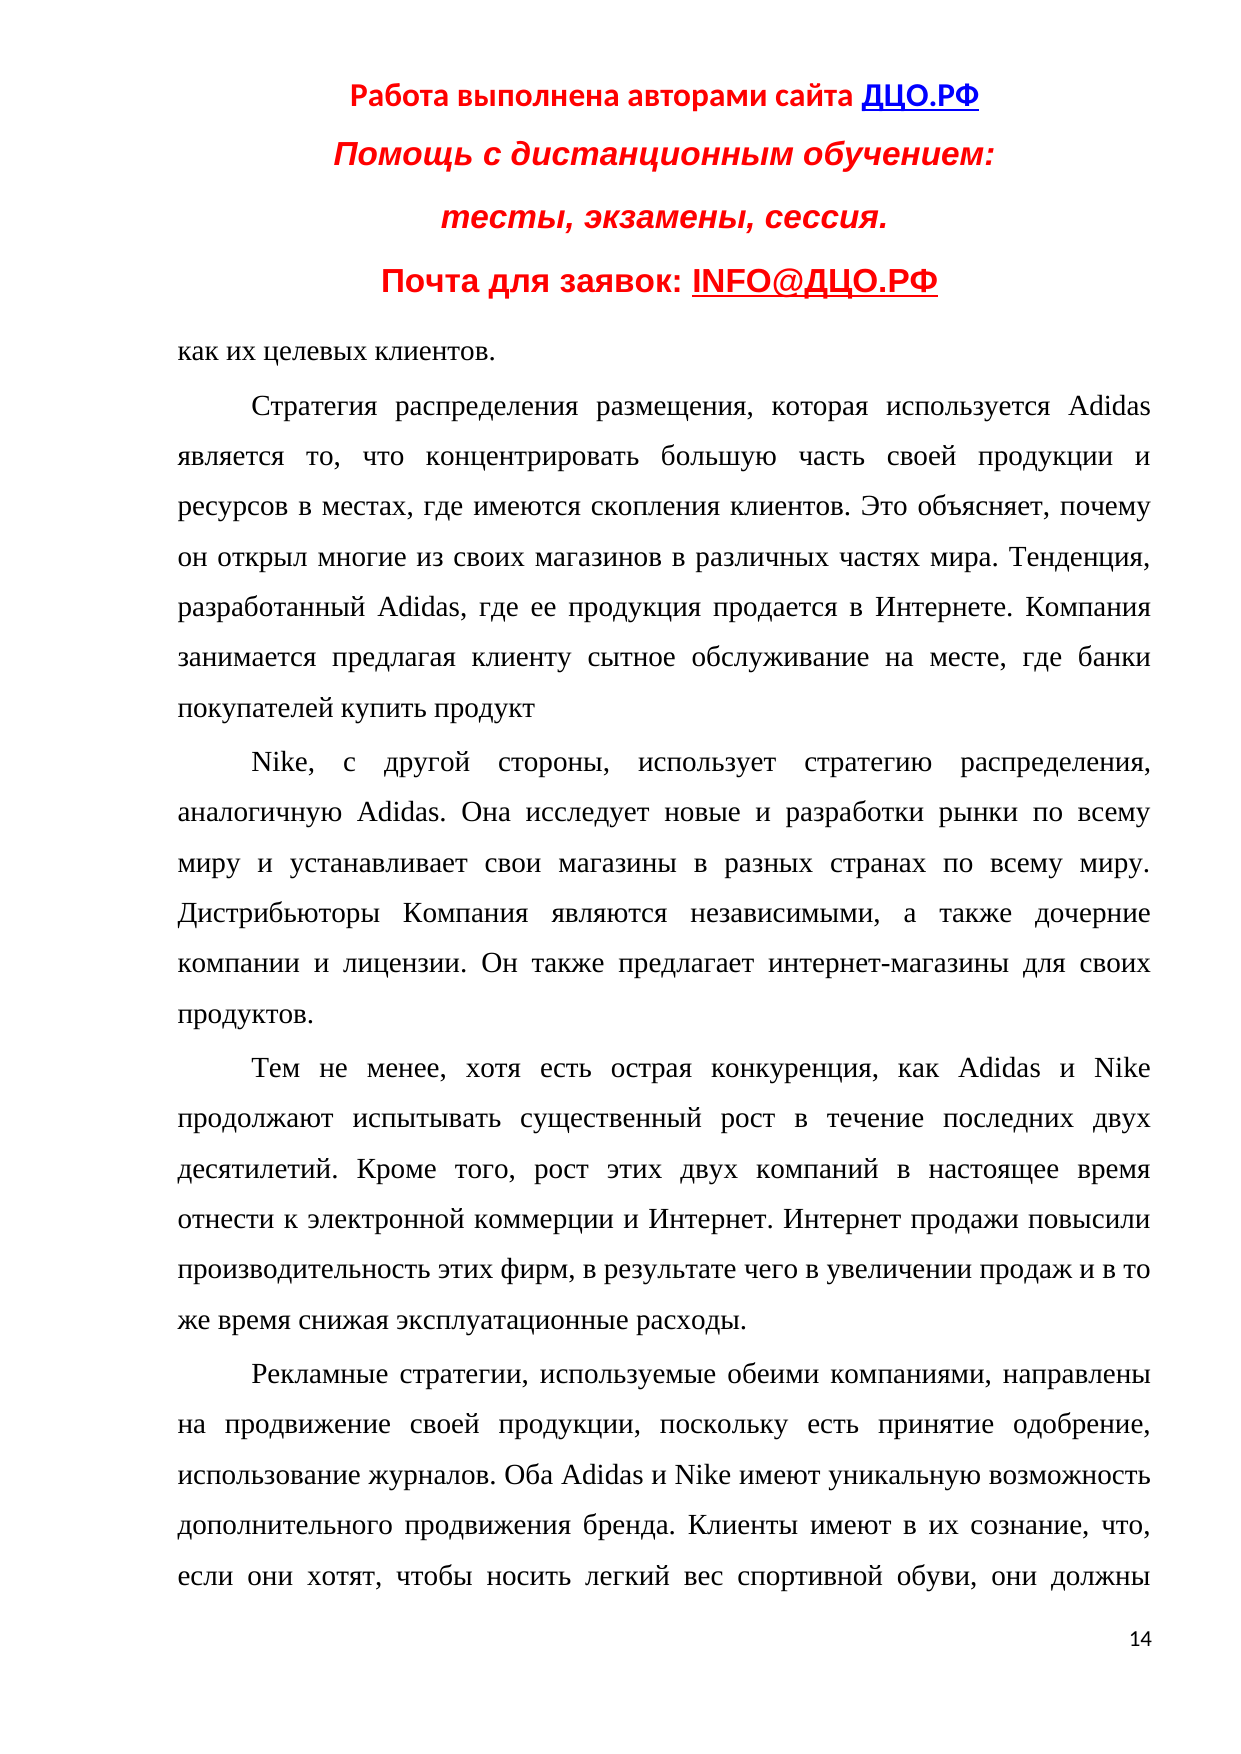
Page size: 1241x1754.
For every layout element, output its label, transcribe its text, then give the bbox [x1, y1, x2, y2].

text Стратегия распределения размещения, которая используется Adidas является то, что концентрировать большую часть своей продукции и ресурсов в местах, где имеются скопления клиентов. Это объясняет, почему он открыл многие из своих магазинов в различных частях мира. Тенденция, разработанный Adidas, где ее продукция продается в Интернете. Компания занимается предлагая клиенту сытное обслуживание на месте, где банки покупателей купить продукт [177, 388, 1152, 723]
text Тем не менее, хотя есть острая конкуренция, как Adidas и Nike продолжают испытывать существенный рост в течение последних двух десятилетий. Кроме того, рост этих двух компаний в настоящее время отнести к электронной коммерции и Интернет. Интернет продажи повысили производительность этих фирм, в результате чего в увеличении продаж и в то же время снижая эксплуатационные расходы. [177, 1050, 1152, 1335]
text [177, 1356, 1152, 1591]
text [177, 333, 1152, 367]
text Nike, с другой стороны, использует стратегию распределения, аналогичную Adidas. Она исследует новые и разработки рынки по всему миру и устанавливает свои магазины в разных странах по всему миру. Дистрибьюторы Компания являются независимыми, а также дочерние компании и лицензии. Он также предлагает интернет-магазины для своих продуктов. [177, 744, 1152, 1029]
